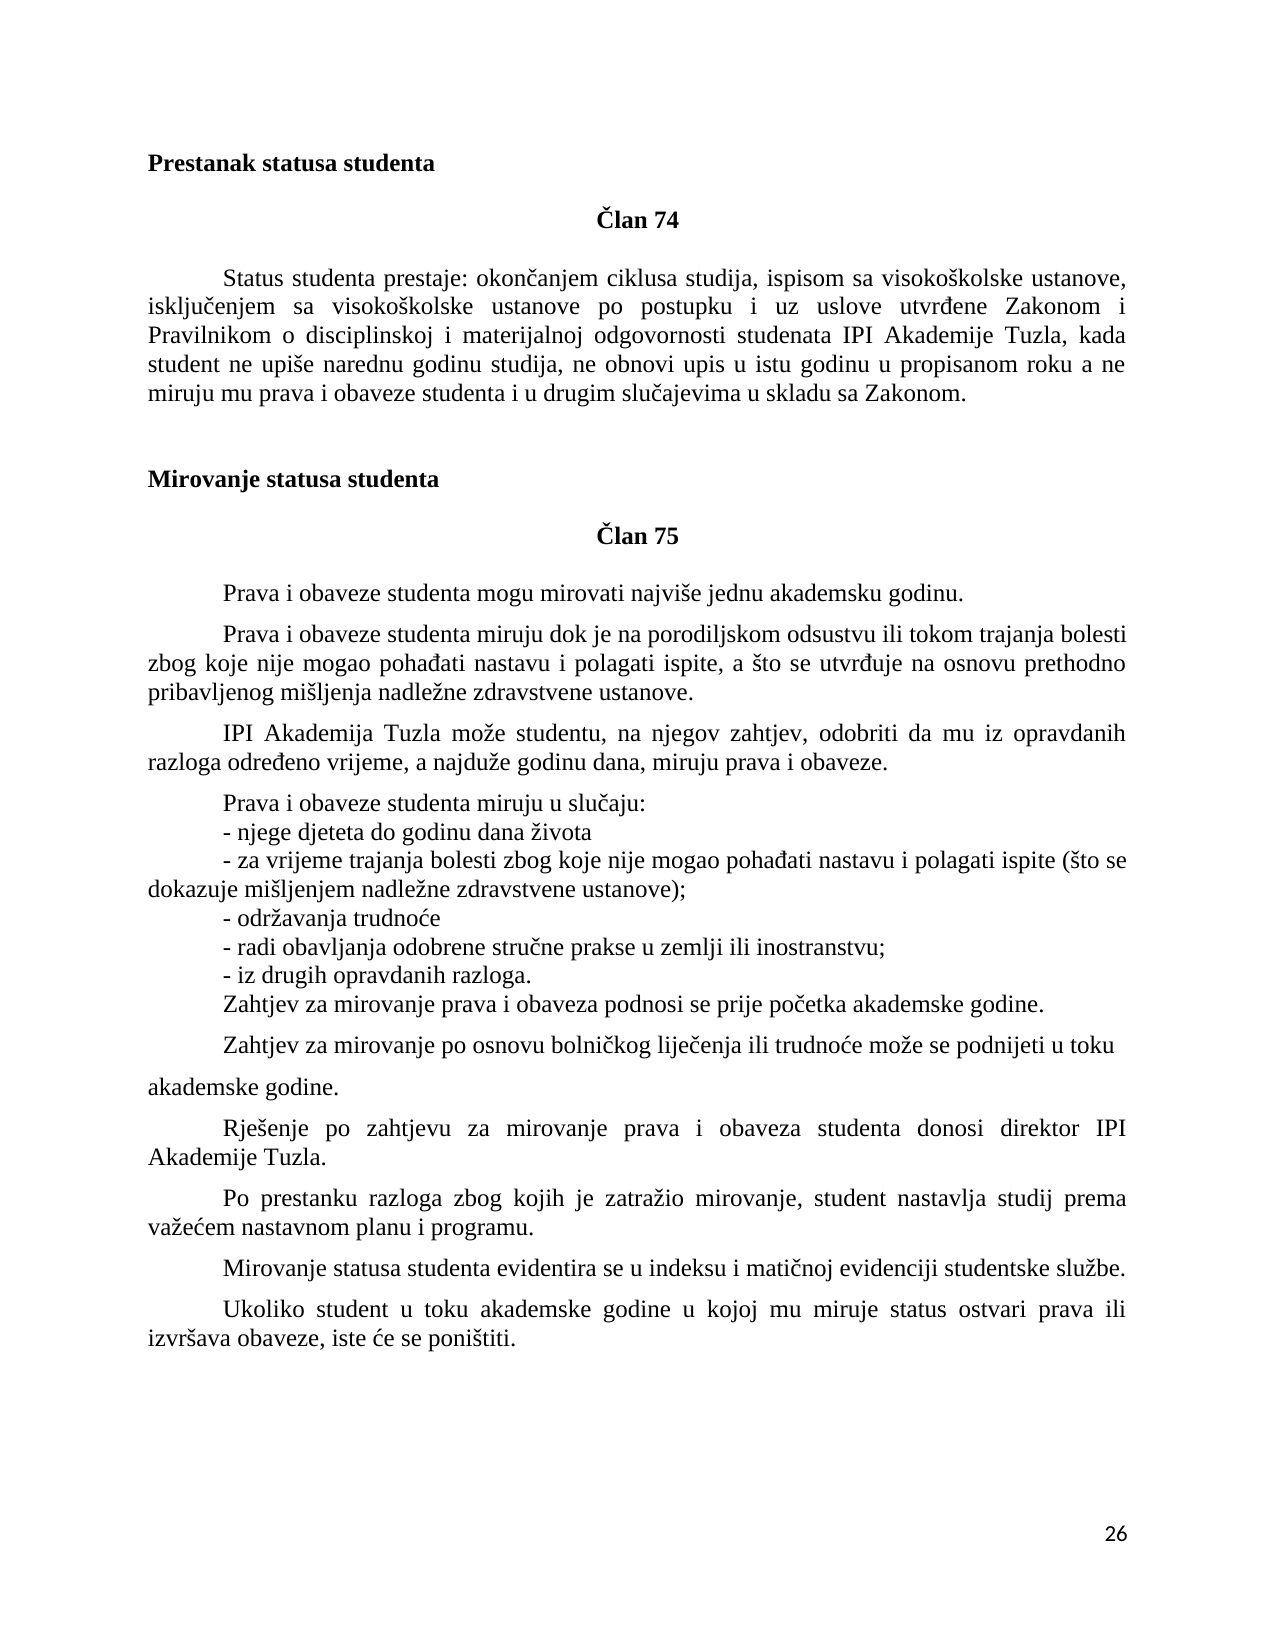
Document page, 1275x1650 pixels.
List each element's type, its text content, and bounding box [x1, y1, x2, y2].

text Prava i obaveze studenta miruju u slučaju: [148, 788, 1127, 817]
text Status studenta prestaje: okončanjem ciklusa studija, ispisom sa visokoškolske ustanove, isključenjem sa visokoškolske ustanove po postupku i uz uslove utvrđene Zakonom i Pravilnikom o disciplinskoj i materijalnoj odgovornosti studenata IPI Akademije Tuzla, kada student ne upiše narednu godinu studija, ne obnovi upis u istu godinu u propisanom roku a ne miruju mu prava i obaveze studenta i u drugim slučajevima u skladu sa Zakonom. [148, 263, 1127, 406]
text - radi obavljanja odobrene stručne prakse u zemlji ili inostranstvu; [148, 932, 1127, 961]
text - njege djeteta do godinu dana života [148, 817, 1127, 846]
text - za vrijeme trajanja bolesti zbog koje nije mogao pohađati nastavu i polagati ispite (što se dokazuje mišljenjem nadležne zdravstvene ustanove); [148, 846, 1127, 903]
text Član 75 [148, 521, 1127, 550]
text Po prestanku razloga zbog kojih je zatražio mirovanje, student nastavlja studij prema važećem nastavnom planu i programu. [148, 1183, 1127, 1241]
text Mirovanje statusa studenta evidentira se u indeksu i matičnoj evidenciji studentske službe. [148, 1253, 1127, 1282]
text Ukoliko student u toku akademske godine u kojoj mu miruje status ostvari prava ili izvršava obaveze, iste će se poništiti. [148, 1294, 1127, 1352]
text Član 74 [148, 205, 1127, 234]
text Prava i obaveze studenta mogu mirovati najviše jednu akademsku godinu. [148, 578, 1127, 607]
text - održavanja trudnoće [148, 903, 1127, 932]
text Rješenje po zahtjevu za mirovanje prava i obaveza studenta donosi direktor IPI Akademije Tuzla. [148, 1113, 1127, 1171]
text akademske godine. [148, 1072, 1127, 1101]
text Mirovanje statusa studenta [148, 464, 1127, 493]
text - iz drugih opravdanih razloga. [148, 961, 1127, 989]
text Zahtjev za mirovanje po osnovu bolničkog liječenja ili trudnoće može se podnijeti u toku [148, 1031, 1127, 1059]
text IPI Akademija Tuzla može studentu, na njegov zahtjev, odobriti da mu iz opravdanih razloga određeno vrijeme, a najduže godinu dana, miruju prava i obaveze. [148, 718, 1127, 776]
text Zahtjev za mirovanje prava i obaveza podnosi se prije početka akademske godine. [148, 989, 1127, 1018]
text Prestanak statusa studenta [148, 148, 1127, 176]
text Prava i obaveze studenta miruju dok je na porodiljskom odsustvu ili tokom trajanja bolesti zbog koje nije mogao pohađati nastavu i polagati ispite, a što se utvrđuje na osnovu prethodno pribavljenog mišljenja nadležne zdravstvene ustanove. [148, 619, 1127, 706]
